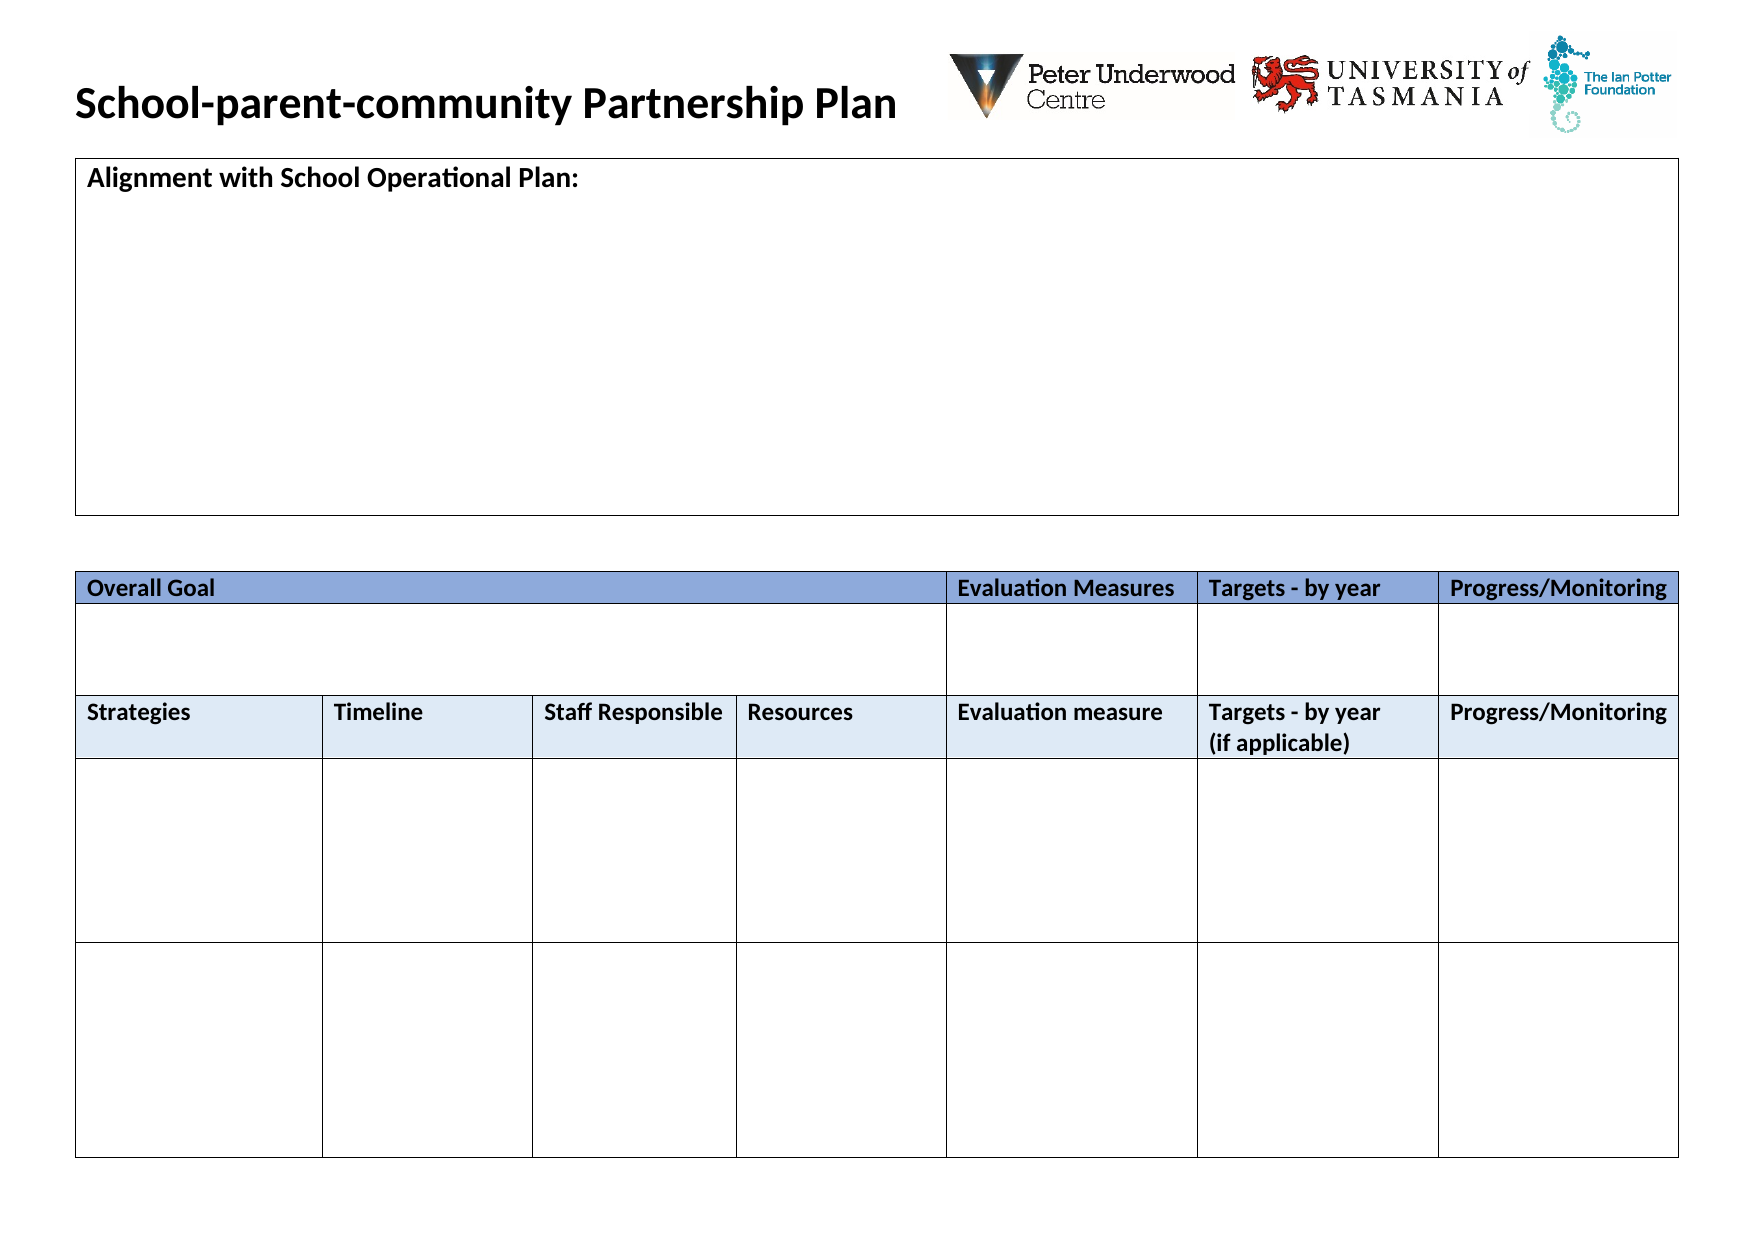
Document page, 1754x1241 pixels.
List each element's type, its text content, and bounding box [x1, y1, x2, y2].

table_cell Staff Responsible [533, 696, 736, 757]
picture [1250, 31, 1677, 138]
table_cell Resources [737, 696, 946, 757]
table_cell [76, 759, 322, 942]
table_cell Evaluation measure [947, 696, 1197, 757]
table_cell [947, 759, 1197, 942]
table_cell Strategies [76, 696, 322, 757]
table_cell [1198, 604, 1438, 695]
table_cell [76, 943, 322, 1157]
table_cell [533, 943, 736, 1157]
table_cell [1439, 943, 1678, 1157]
table_cell [737, 759, 946, 942]
picture [947, 52, 1235, 120]
table_cell [323, 943, 532, 1157]
table_cell [947, 943, 1197, 1157]
table_cell [737, 943, 946, 1157]
table_cell [1439, 759, 1678, 942]
table_header Alignment with School Operational Plan: [76, 159, 1678, 515]
table_cell Timeline [323, 696, 532, 757]
table_header Overall Goal [76, 572, 946, 603]
table_cell [947, 604, 1197, 695]
table_cell [533, 759, 736, 942]
table_cell [1439, 604, 1678, 695]
table_header Evaluation Measures [947, 572, 1197, 603]
table_header Targets - by year [1198, 572, 1438, 603]
table_header Progress/Monitoring [1439, 572, 1678, 603]
table_cell [1198, 943, 1438, 1157]
table_cell [1198, 759, 1438, 942]
table_cell [76, 604, 946, 695]
table_cell Targets - by year (if applicable) [1198, 696, 1438, 757]
table_cell [323, 759, 532, 942]
table_cell Progress/Monitoring [1439, 696, 1678, 757]
